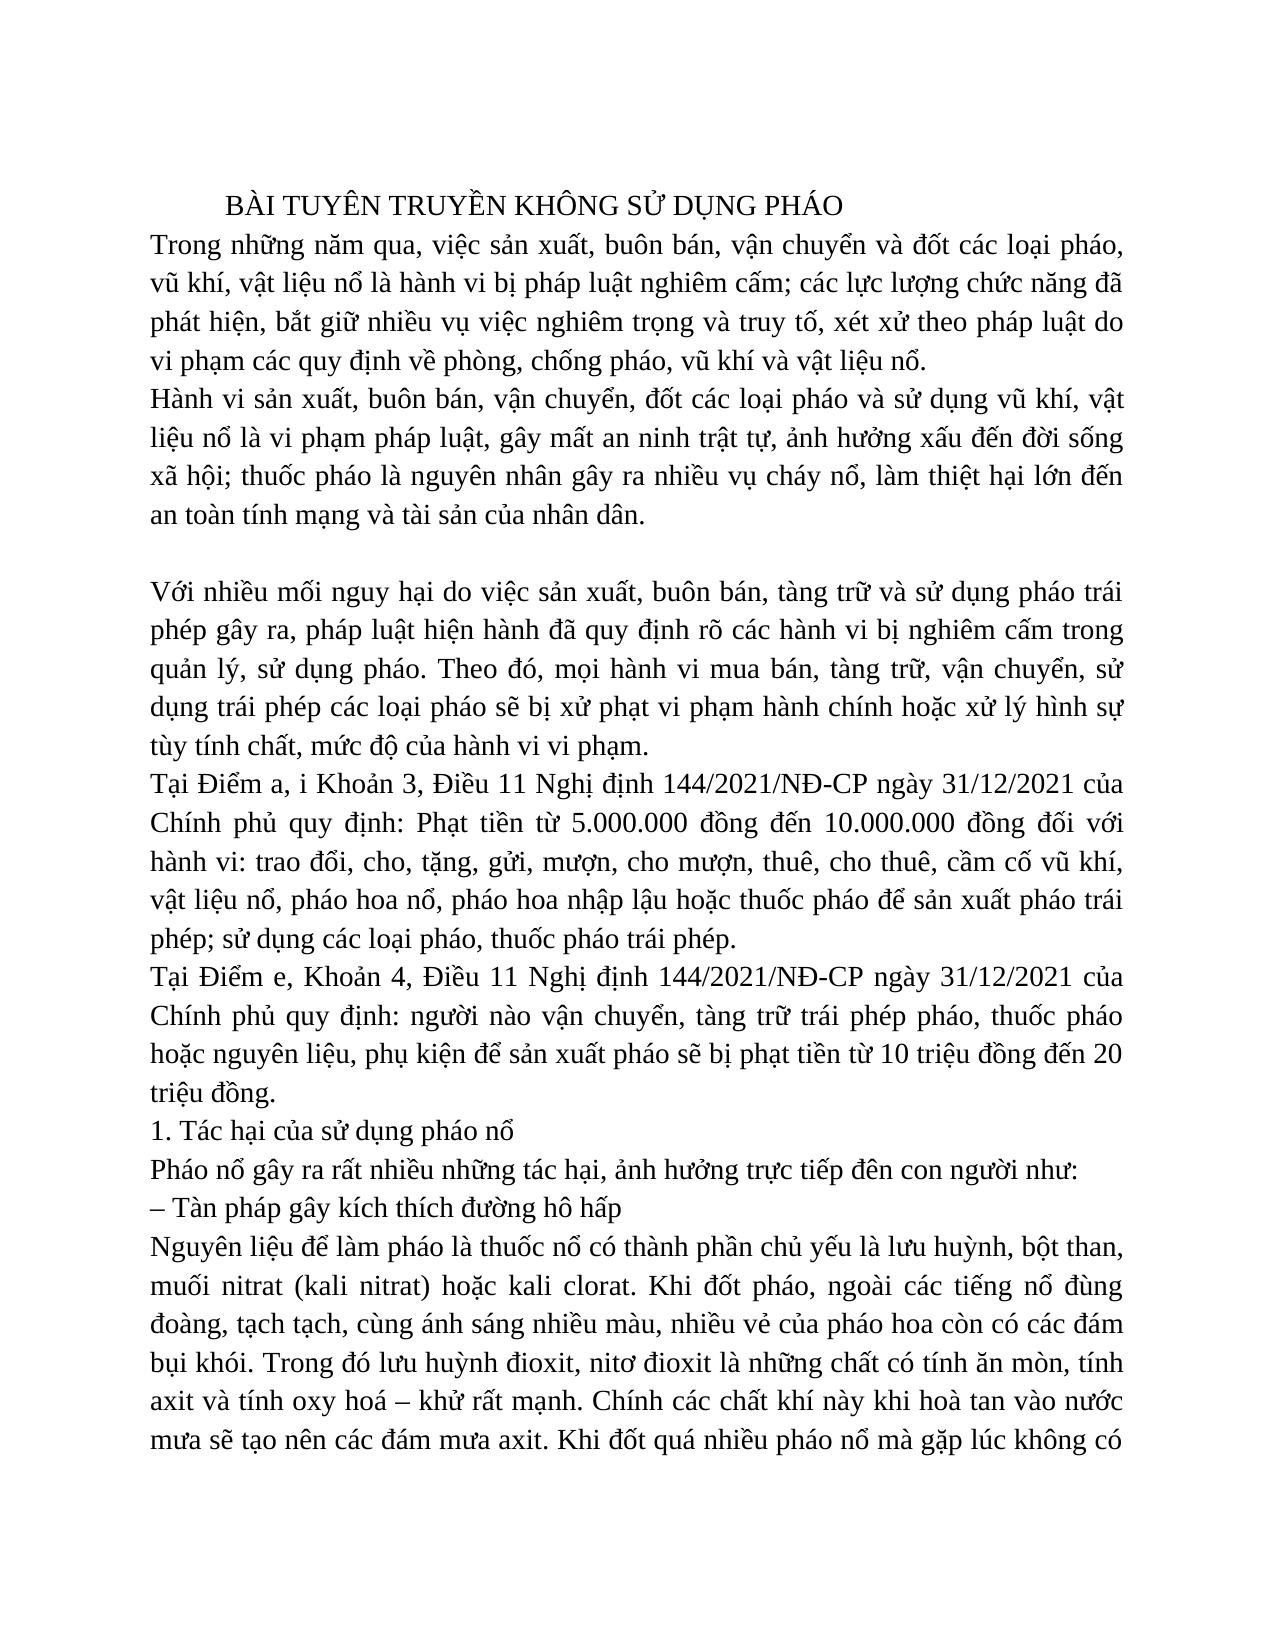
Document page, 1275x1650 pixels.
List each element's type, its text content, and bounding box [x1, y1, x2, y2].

text Với nhiều mối nguy hại do việc sản xuất, buôn bán, tàng trữ và sử dụng pháo trái phép gây ra, pháp luật hiện hành đã quy định rõ các hành vi bị nghiêm cấm trong quản lý, sử dụng pháo. Theo đó, mọi hành vi mua bán, tàng trữ, vận chuyển, sử dụng trái phép các loại pháo sẽ bị xử phạt vi phạm hành chính hoặc xử lý hình sự tùy tính chất, mức độ của hành vi vi phạm. [150, 574, 1125, 762]
text – Tàn pháp gây kích thích đường hô hấp [150, 1191, 1125, 1224]
text Tại Điểm e, Khoản 4, Điều 11 Nghị định 144/2021/NĐ-CP ngày 31/12/2021 của Chính phủ quy định: người nào vận chuyển, tàng trữ trái phép pháo, thuốc pháo hoặc nguyên liệu, phụ kiện để sản xuất pháo sẽ bị phạt tiền từ 10 triệu đồng đến 20 triệu đồng. [150, 959, 1125, 1108]
text Tại Điểm a, i Khoản 3, Điều 11 Nghị định 144/2021/NĐ-CP ngày 31/12/2021 của Chính phủ quy định: Phạt tiền từ 5.000.000 đồng đến 10.000.000 đồng đối với hành vi: trao đổi, cho, tặng, gửi, mượn, cho mượn, thuê, cho thuê, cầm cố vũ khí, vật liệu nổ, pháo hoa nổ, pháo hoa nhập lậu hoặc thuốc pháo để sản xuất pháo trái phép; sử dụng các loại pháo, thuốc pháo trái phép. [150, 767, 1125, 954]
text BÀI TUYÊN TRUYỀN KHÔNG SỬ DỤNG PHÁO [150, 188, 1125, 222]
text Pháo nổ gây ra rất nhiều những tác hại, ảnh hưởng trực tiếp đên con người như: [150, 1152, 1125, 1186]
text Hành vi sản xuất, buôn bán, vận chuyển, đốt các loại pháo và sử dụng vũ khí, vật liệu nổ là vi phạm pháp luật, gây mất an ninh trật tự, ảnh hưởng xấu đến đời sống xã hội; thuốc pháo là nguyên nhân gây ra nhiều vụ cháy nổ, làm thiệt hại lớn đến an toàn tính mạng và tài sản của nhân dân. [150, 381, 1125, 530]
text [150, 1229, 1125, 1455]
text Trong những năm qua, việc sản xuất, buôn bán, vận chuyển và đốt các loại pháo, vũ khí, vật liệu nổ là hành vi bị pháp luật nghiêm cấm; các lực lượng chức năng đã phát hiện, bắt giữ nhiều vụ việc nghiêm trọng và truy tố, xét xử theo pháp luật do vi phạm các quy định về phòng, chống pháo, vũ khí và vật liệu nổ. [150, 227, 1125, 376]
text 1. Tác hại của sử dụng pháo nổ [150, 1113, 1125, 1147]
